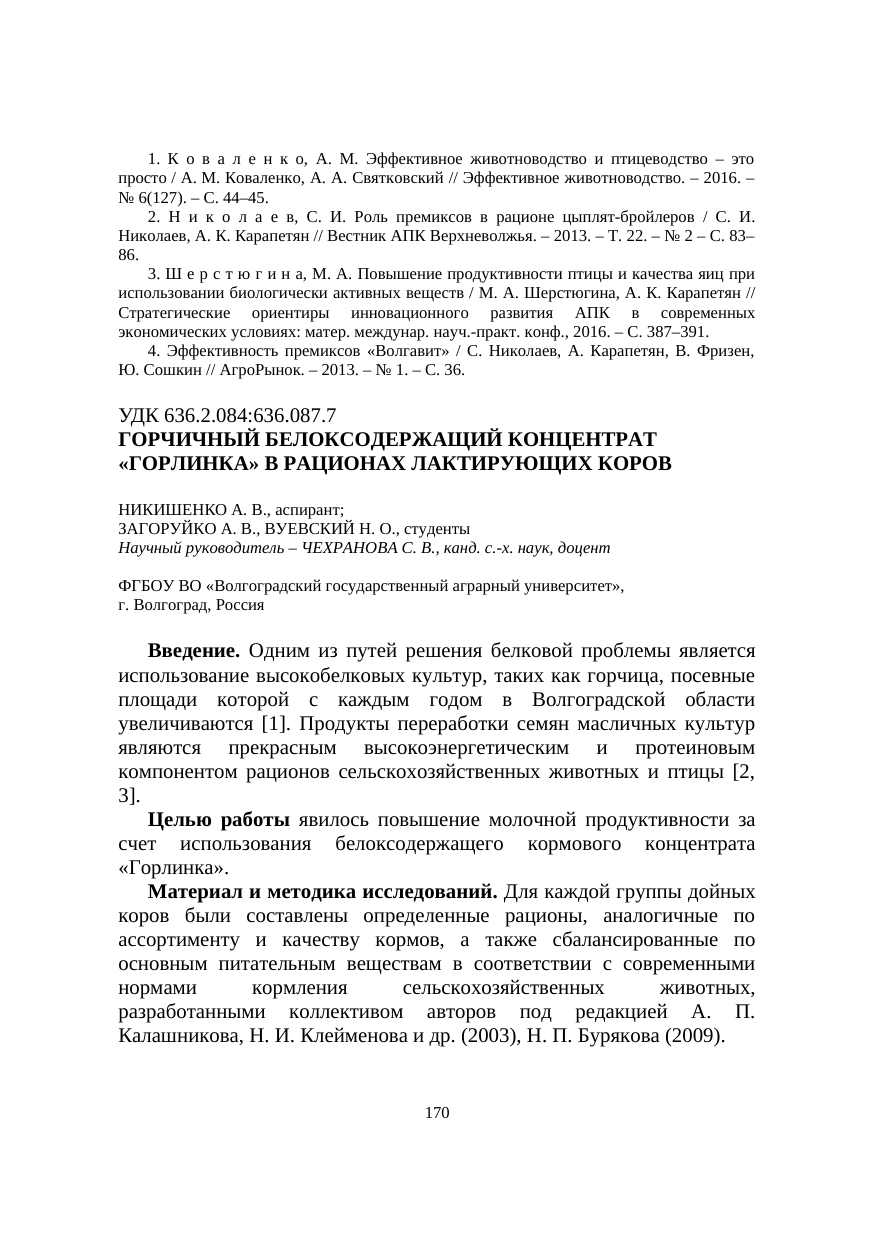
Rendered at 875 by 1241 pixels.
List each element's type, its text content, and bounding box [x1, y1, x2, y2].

text Целью работы явилось повышение молочной продуктивности за счет использования белоксодержащего кормового концентрата «Горлинка». [118, 807, 756, 879]
text Материал и методика исследований. Для каждой группы дойных коров были составлены определенные рационы, аналогичные по ассортименту и качеству кормов, а также сбалансированные по основным питательным веществам в соответствии с современными нормами кормления сельскохозяйственных животных, разработанными коллективом авторов под редакцией А. П. Калашникова, Н. И. Клейменова и др. (2003), Н. П. Бурякова (2009). [118, 879, 756, 1047]
text ФГБОУ ВО «Волгоградский государственный аграрный университет», [118, 576, 756, 595]
text УДК 636.2.084:636.087.7 [118, 403, 756, 427]
text 1. К о в а л е н к о, А. М. Эффективное животноводство и птицеводство – это просто / А. М. Коваленко, А. А. Святковский // Эффективное животноводство. – 2016. – № 6(127). – С. 44–45. [118, 149, 756, 207]
text НИКИШЕНКО А. В., аспирант; [118, 499, 756, 518]
text г. Волгоград, Россия [118, 595, 756, 614]
text Введение. Одним из путей решения белковой проблемы является использование высокобелковых культур, таких как горчица, посевные площади которой с каждым годом в Волгоградской области увеличиваются [1]. Продукты переработки семян масличных культур являются прекрасным высокоэнергетическим и протеиновым компонентом рационов сельскохозяйственных животных и птицы [2, 3]. [118, 638, 756, 807]
text Научный руководитель – ЧЕХРАНОВА С. В., канд. с.-х. наук, доцент [118, 538, 756, 557]
text 3. Ш е р с т ю г и н а, М. А. Повышение продуктивности птицы и качества яиц при использовании биологически активных веществ / М. А. Шерстюгина, А. К. Карапетян // Стратегические ориентиры инновационного развития АПК в современных экономических условиях: матер. междунар. науч.-практ. конф., 2016. – С. 387–391. [118, 264, 756, 341]
text 4. Эффективность премиксов «Волгавит» / С. Николаев, А. Карапетян, В. Фризен, Ю. Сошкин // АгроРынок. – 2013. – № 1. – С. 36. [118, 341, 756, 379]
text ЗАГОРУЙКО А. В., ВУЕВСКИЙ Н. О., студенты [118, 518, 756, 538]
text 2. Н и к о л а е в, С. И. Роль премиксов в рационе цыплят-бройлеров / С. И. Николаев, А. К. Карапетян // Вестник АПК Верхневолжья. – 2013. – Т. 22. – № 2 – С. 83–86. [118, 207, 756, 264]
text ГОРЧИЧНЫЙ БЕЛОКСОДЕРЖАЩИЙ КОНЦЕНТРАТ «ГОРЛИНКА» В РАЦИОНАХ ЛАКТИРУЮЩИХ КОРОВ [118, 427, 756, 475]
